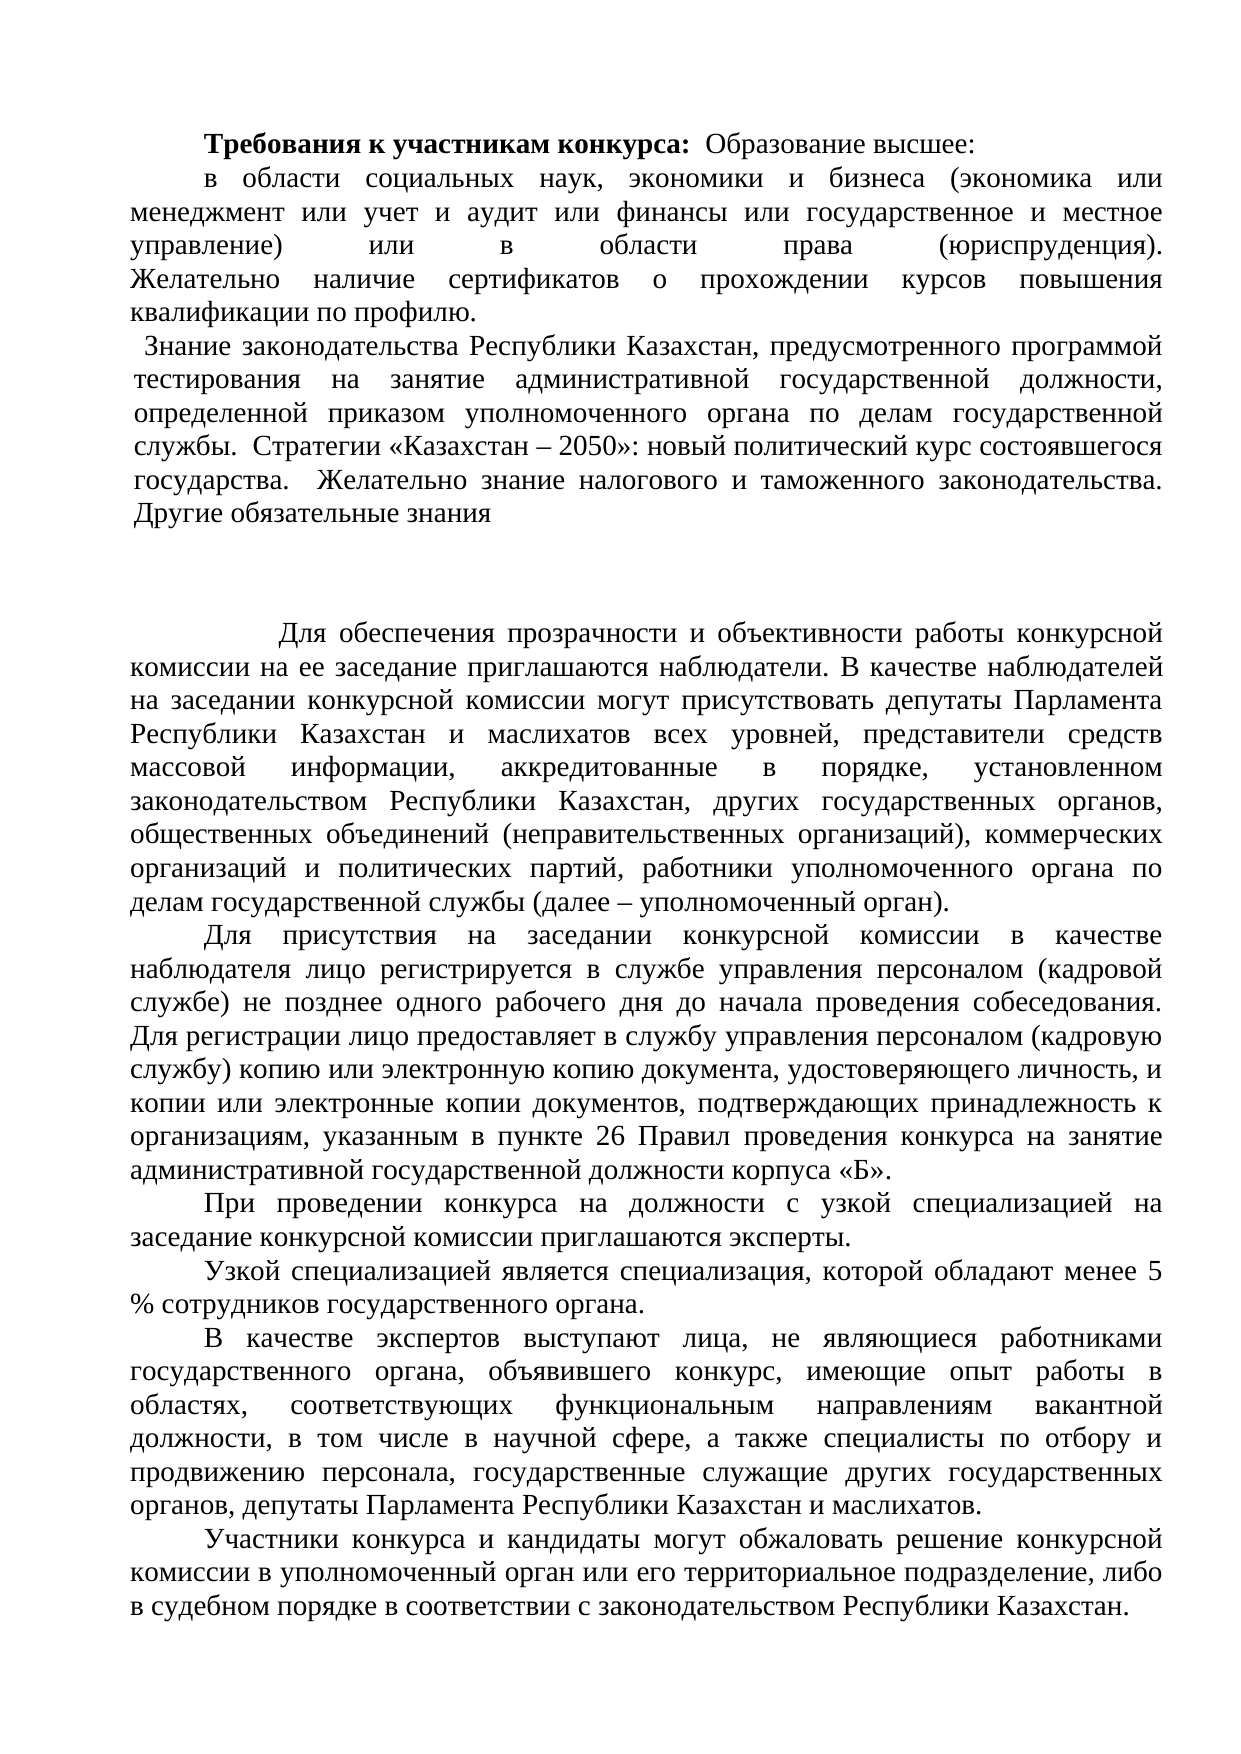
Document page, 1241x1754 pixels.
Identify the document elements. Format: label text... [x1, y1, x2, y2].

text При проведении конкурса на должности с узкой специализацией на заседание конкурсной комиссии приглашаются эксперты. [130, 1186, 1163, 1253]
text Для обеспечения прозрачности и объективности работы конкурсной комиссии на ее заседание приглашаются наблюдатели. В качестве наблюдателей на заседании конкурсной комиссии могут присутствовать депутаты Парламента Республики Казахстан и маслихатов всех уровней, представители средств массовой информации, аккредитованные в порядке, установленном законодательством Республики Казахстан, других государственных органов, общественных объединений (неправительственных организаций), коммерческих организаций и политических партий, работники уполномоченного органа по делам государственной службы (далее – уполномоченный орган). [130, 615, 1163, 917]
text В качестве экспертов выступают лица, не являющиеся работниками государственного органа, объявившего конкурс, имеющие опыт работы в областях, соответствующих функциональным направлениям вакантной должности, в том числе в научной сфере, а также специалисты по отбору и продвижению персонала, государственные служащие других государственных органов, депутаты Парламента Республики Казахстан и маслихатов. [130, 1320, 1163, 1521]
text Участники конкурса и кандидаты могут обжаловать решение конкурсной комиссии в уполномоченный орган или его территориальное подразделение, либо в судебном порядке в соответствии с законодательством Республики Казахстан. [130, 1521, 1163, 1622]
text Знание законодательства Республики Казахстан, предусмотренного программой тестирования на занятие административной государственной должности, определенной приказом уполномоченного органа по делам государственной службы. Стратегии «Казахстан – 2050»: новый политический курс состоявшегося государства. Желательно знание налогового и таможенного законодательства. Другие обязательные знания [133, 328, 1163, 529]
text Узкой специализацией является специализация, которой обладают менее 5 % сотрудников государственного органа. [130, 1253, 1163, 1320]
text Для присутствия на заседании конкурсной комиссии в качестве наблюдателя лицо регистрируется в службе управления персоналом (кадровой службе) не позднее одного рабочего дня до начала проведения собеседования. Для регистрации лицо предоставляет в службу управления персоналом (кадровую службу) копию или электронную копию документа, удостоверяющего личность, и копии или электронные копии документов, подтверждающих принадлежность к организациям, указанным в пункте 26 Правил проведения конкурса на занятие административной государственной должности корпуса «Б». [130, 917, 1163, 1186]
text в области социальных наук, экономики и бизнеса (экономика или менеджмент или учет и аудит или финансы или государственное и местное управление) или в области права (юриспруденция). Желательно наличие сертификатов о прохождении курсов повышения квалификации по профилю. [130, 160, 1163, 328]
text Требования к участникам конкурса: Образование высшее: [130, 127, 1163, 160]
